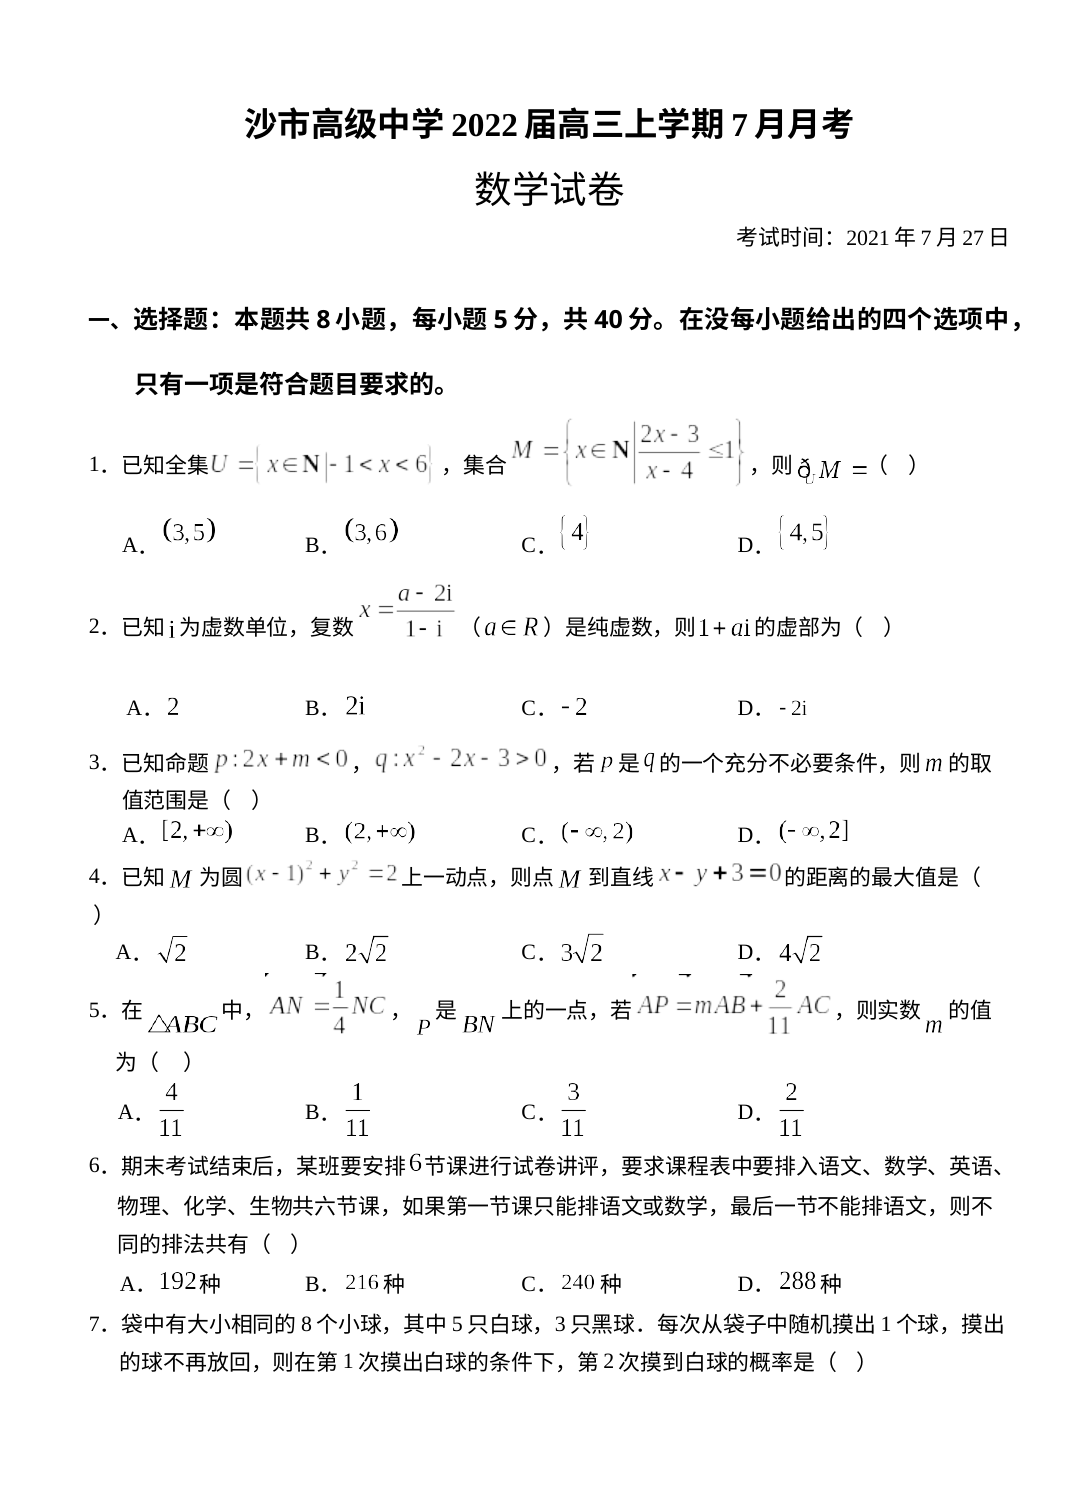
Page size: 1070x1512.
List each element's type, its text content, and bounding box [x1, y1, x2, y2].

text 数学试卷 [88, 155, 1010, 220]
text 2．已知为虚数单位，复数（）是纯虚数，则的虚部为（ ） [88, 577, 1010, 675]
text 7．袋中有大小相同的8个小球，其中5只白球，3只黑球．每次从袋子中随机摸出1个球，摸出的球不再放回，则在第1次摸出白球的条件下，第2次摸到白球的概率是（ ） [88, 1307, 1010, 1377]
text 5．在中，，是上的一点，若，则实数的值为（ ） [88, 973, 1010, 1077]
text 1．已知全集，集合，则（ ） [88, 415, 1010, 512]
text A． B． C． D． [88, 815, 1010, 854]
text 一、选择题：本题共8小题，每小题5分，共40分。在没每小题给出的四个选项中，只有一项是符合题目要求的。 [88, 285, 1010, 415]
text A． B． C． D． [88, 929, 1010, 973]
text 考试时间：2021年7月27日 [88, 220, 1010, 252]
text A． B． C． D． [88, 675, 1010, 740]
text 沙市高级中学2022届高三上学期7月月考 [88, 90, 1010, 155]
text 6．期末考试结束后，某班要安排节课进行试卷讲评，要求课程表中要排入语文、数学、英语、物理、化学、生物共六节课，如果第一节课只能排语文或数学，最后一节不能排语文，则不同的排法共有（ ） [88, 1147, 1010, 1259]
text A．种 B．种 C．种 D．种 [88, 1265, 1010, 1301]
text A． B． C． D． [88, 512, 1010, 577]
text 4．已知为圆上一动点，则点到直线的距离的最大值是（ ） [88, 854, 1010, 929]
text A． B． C． D． [88, 1077, 1010, 1147]
text 3．已知命题，，若是的一个充分不必要条件，则的取值范围是（ ） [88, 740, 1010, 815]
